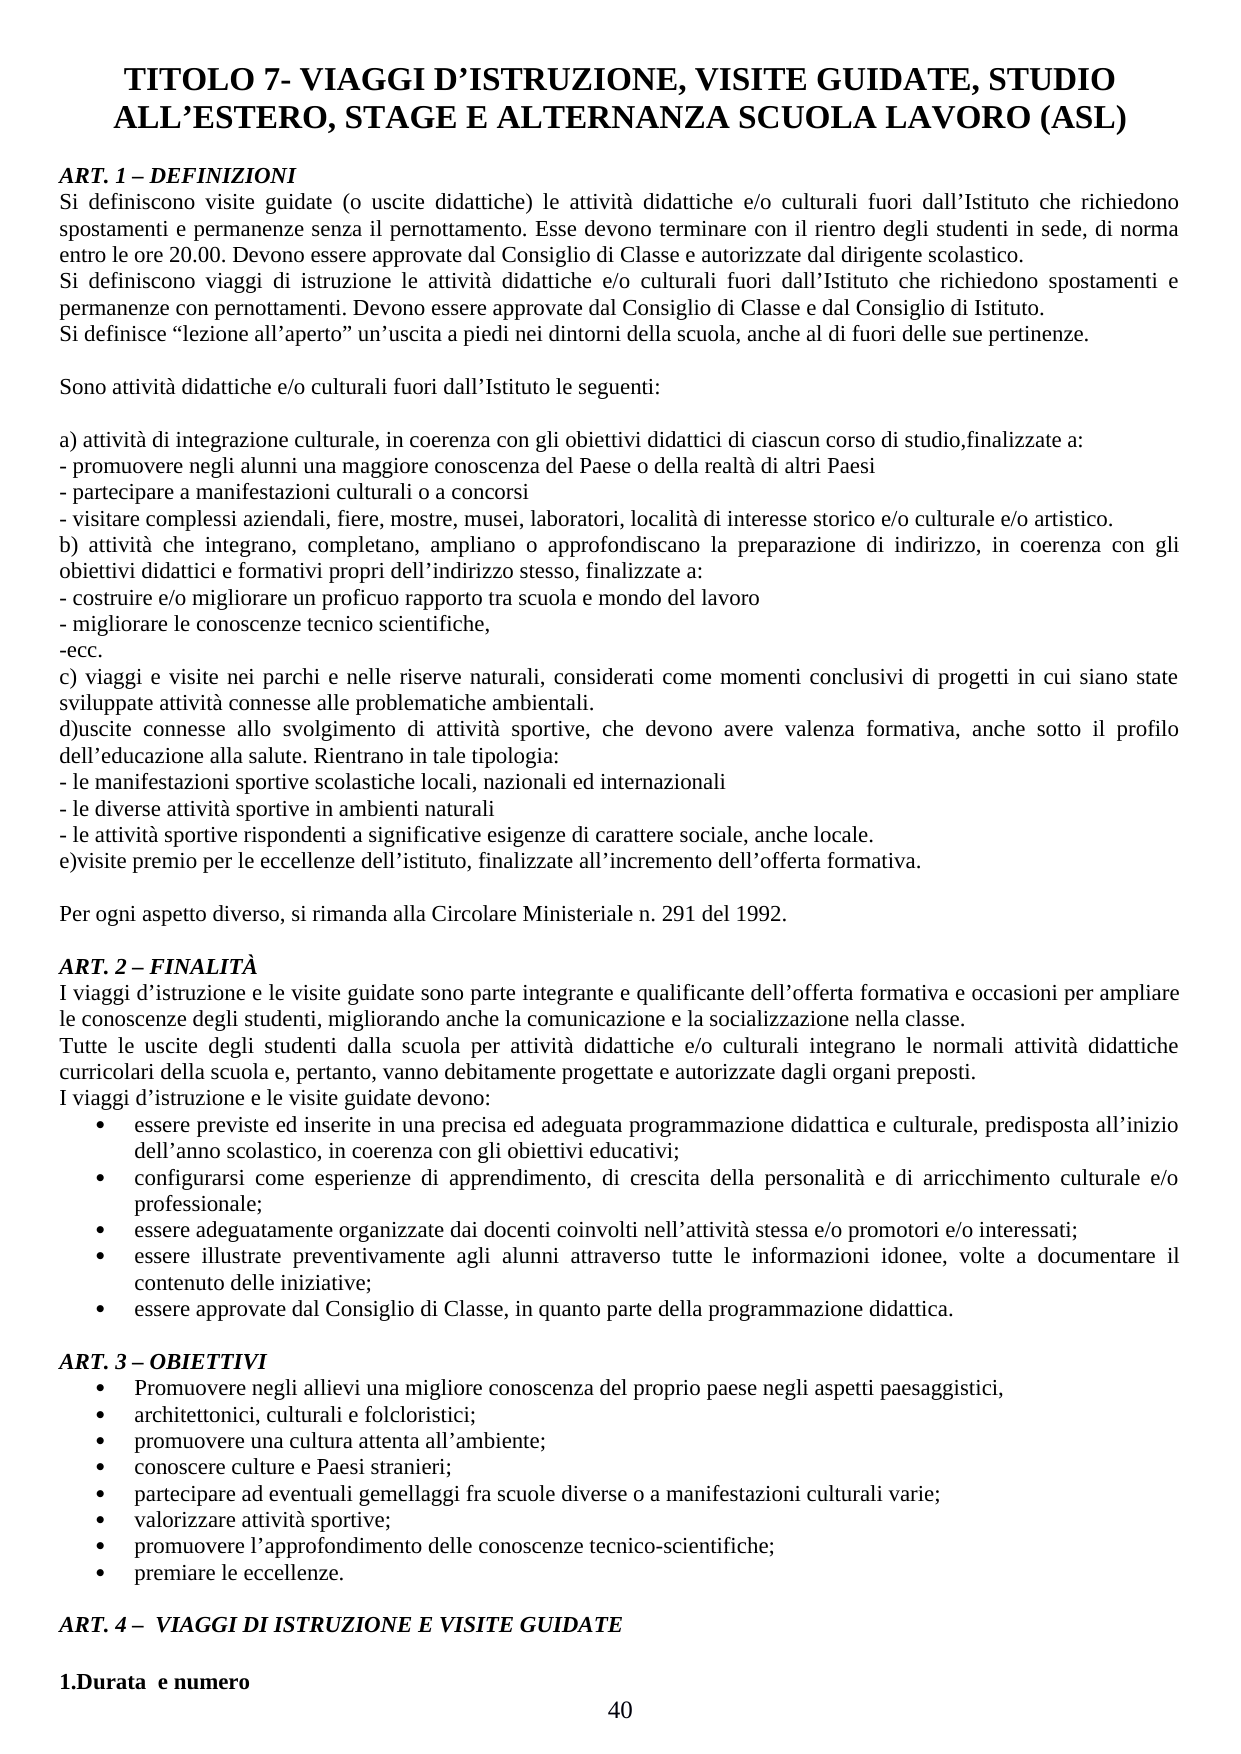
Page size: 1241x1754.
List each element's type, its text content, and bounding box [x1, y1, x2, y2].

subtitle ART. 4 – VIAGGI DI ISTRUZIONE E VISITE GUIDATE [59, 1612, 1181, 1638]
text I viaggi d’istruzione e le visite guidate devono: [59, 1084, 1181, 1111]
list configurarsi come esperienze di apprendimento, di crescita della personalità e di arricchimento culturale e/o professionale; [97, 1163, 1181, 1216]
text Per ogni aspetto diverso, si rimanda alla Circolare Ministeriale n. 291 del 1992. [59, 900, 1181, 926]
list essere approvate dal Consiglio di Classe, in quanto parte della programmazione didattica. [97, 1295, 1181, 1322]
list architettonici, culturali e folcloristici; [97, 1401, 1181, 1427]
list premiare le eccellenze. [97, 1559, 1181, 1585]
subtitle ART. 2 – FINALITÀ [59, 953, 1181, 979]
subtitle ART. 1 – DEFINIZIONI [59, 162, 1181, 188]
text d)uscite connesse allo svolgimento di attività sportive, che devono avere valenza formativa, anche sotto il profilo dell’educazione alla salute. Rientrano in tale tipologia: [59, 716, 1181, 768]
text - costruire e/o migliorare un proficuo rapporto tra scuola e mondo del lavoro [59, 584, 1181, 610]
text - migliorare le conoscenze tecnico scientifiche, [59, 610, 1181, 636]
text - le diverse attività sportive in ambienti naturali [59, 794, 1181, 821]
text - partecipare a manifestazioni culturali o a concorsi [59, 478, 1181, 505]
list essere previste ed inserite in una precisa ed adeguata programmazione didattica e culturale, predisposta all’inizio dell’anno scolastico, in coerenza con gli obiettivi educativi; [97, 1111, 1181, 1163]
text Si definiscono viaggi di istruzione le attività didattiche e/o culturali fuori dall’Istituto che richiedono spostamenti e permanenze con pernottamenti. Devono essere approvate dal Consiglio di Classe e dal Consiglio di Istituto. [59, 267, 1181, 320]
text c) viaggi e visite nei parchi e nelle riserve naturali, considerati come momenti conclusivi di progetti in cui siano state sviluppate attività connesse alle problematiche ambientali. [59, 663, 1181, 716]
text - le attività sportive rispondenti a significative esigenze di carattere sociale, anche locale. [59, 821, 1181, 847]
text Si definiscono visite guidate (o uscite didattiche) le attività didattiche e/o culturali fuori dall’Istituto che richiedono spostamenti e permanenze senza il pernottamento. Esse devono terminare con il rientro degli studenti in sede, di norma entro le ore 20.00. Devono essere approvate dal Consiglio di Classe e autorizzate dal dirigente scolastico. [59, 188, 1181, 267]
list valorizzare attività sportive; [97, 1506, 1181, 1532]
text e)visite premio per le eccellenze dell’istituto, finalizzate all’incremento dell’offerta formativa. [59, 847, 1181, 874]
text I viaggi d’istruzione e le visite guidate sono parte integrante e qualificante dell’offerta formativa e occasioni per ampliare le conoscenze degli studenti, migliorando anche la comunicazione e la socializzazione nella classe. [59, 979, 1181, 1032]
text Si definisce “lezione all’aperto” un’uscita a piedi nei dintorni della scuola, anche al di fuori delle sue pertinenze. [59, 320, 1181, 347]
list promuovere una cultura attenta all’ambiente; [97, 1427, 1181, 1453]
list essere illustrate preventivamente agli alunni attraverso tutte le informazioni idonee, volte a documentare il contenuto delle iniziative; [97, 1243, 1181, 1295]
text a) attività di integrazione culturale, in coerenza con gli obiettivi didattici di ciascun corso di studio,finalizzate a: [59, 426, 1181, 452]
text Tutte le uscite degli studenti dalla scuola per attività didattiche e/o culturali integrano le normali attività didattiche curricolari della scuola e, pertanto, vanno debitamente progettate e autorizzate dagli organi preposti. [59, 1032, 1181, 1084]
text b) attività che integrano, completano, ampliano o approfondiscano la preparazione di indirizzo, in coerenza con gli obiettivi didattici e formativi propri dell’indirizzo stesso, finalizzate a: [59, 531, 1181, 584]
list partecipare ad eventuali gemellaggi fra scuole diverse o a manifestazioni culturali varie; [97, 1480, 1181, 1506]
text Sono attività didattiche e/o culturali fuori dall’Istituto le seguenti: [59, 373, 1181, 399]
subtitle ART. 3 – OBIETTIVI [59, 1348, 1181, 1374]
text - promuovere negli alunni una maggiore conoscenza del Paese o della realtà di altri Paesi [59, 452, 1181, 478]
subtitle TITOLO 7- VIAGGI D’ISTRUZIONE, VISITE GUIDATE, STUDIO ALL’ESTERO, STAGE E ALTERNANZA SCUOLA LAVORO (ASL) [59, 59, 1181, 136]
list essere adeguatamente organizzate dai docenti coinvolti nell’attività stessa e/o promotori e/o interessati; [97, 1216, 1181, 1243]
text - visitare complessi aziendali, fiere, mostre, musei, laboratori, località di interesse storico e/o culturale e/o artistico. [59, 505, 1181, 531]
text -ecc. [59, 636, 1181, 663]
list promuovere l’approfondimento delle conoscenze tecnico-scientifiche; [97, 1532, 1181, 1559]
text - le manifestazioni sportive scolastiche locali, nazionali ed internazionali [59, 768, 1181, 794]
list conoscere culture e Paesi stranieri; [97, 1453, 1181, 1480]
list Promuovere negli allievi una migliore conoscenza del proprio paese negli aspetti paesaggistici, [97, 1374, 1181, 1401]
text 1.Durata e numero [59, 1668, 1181, 1695]
